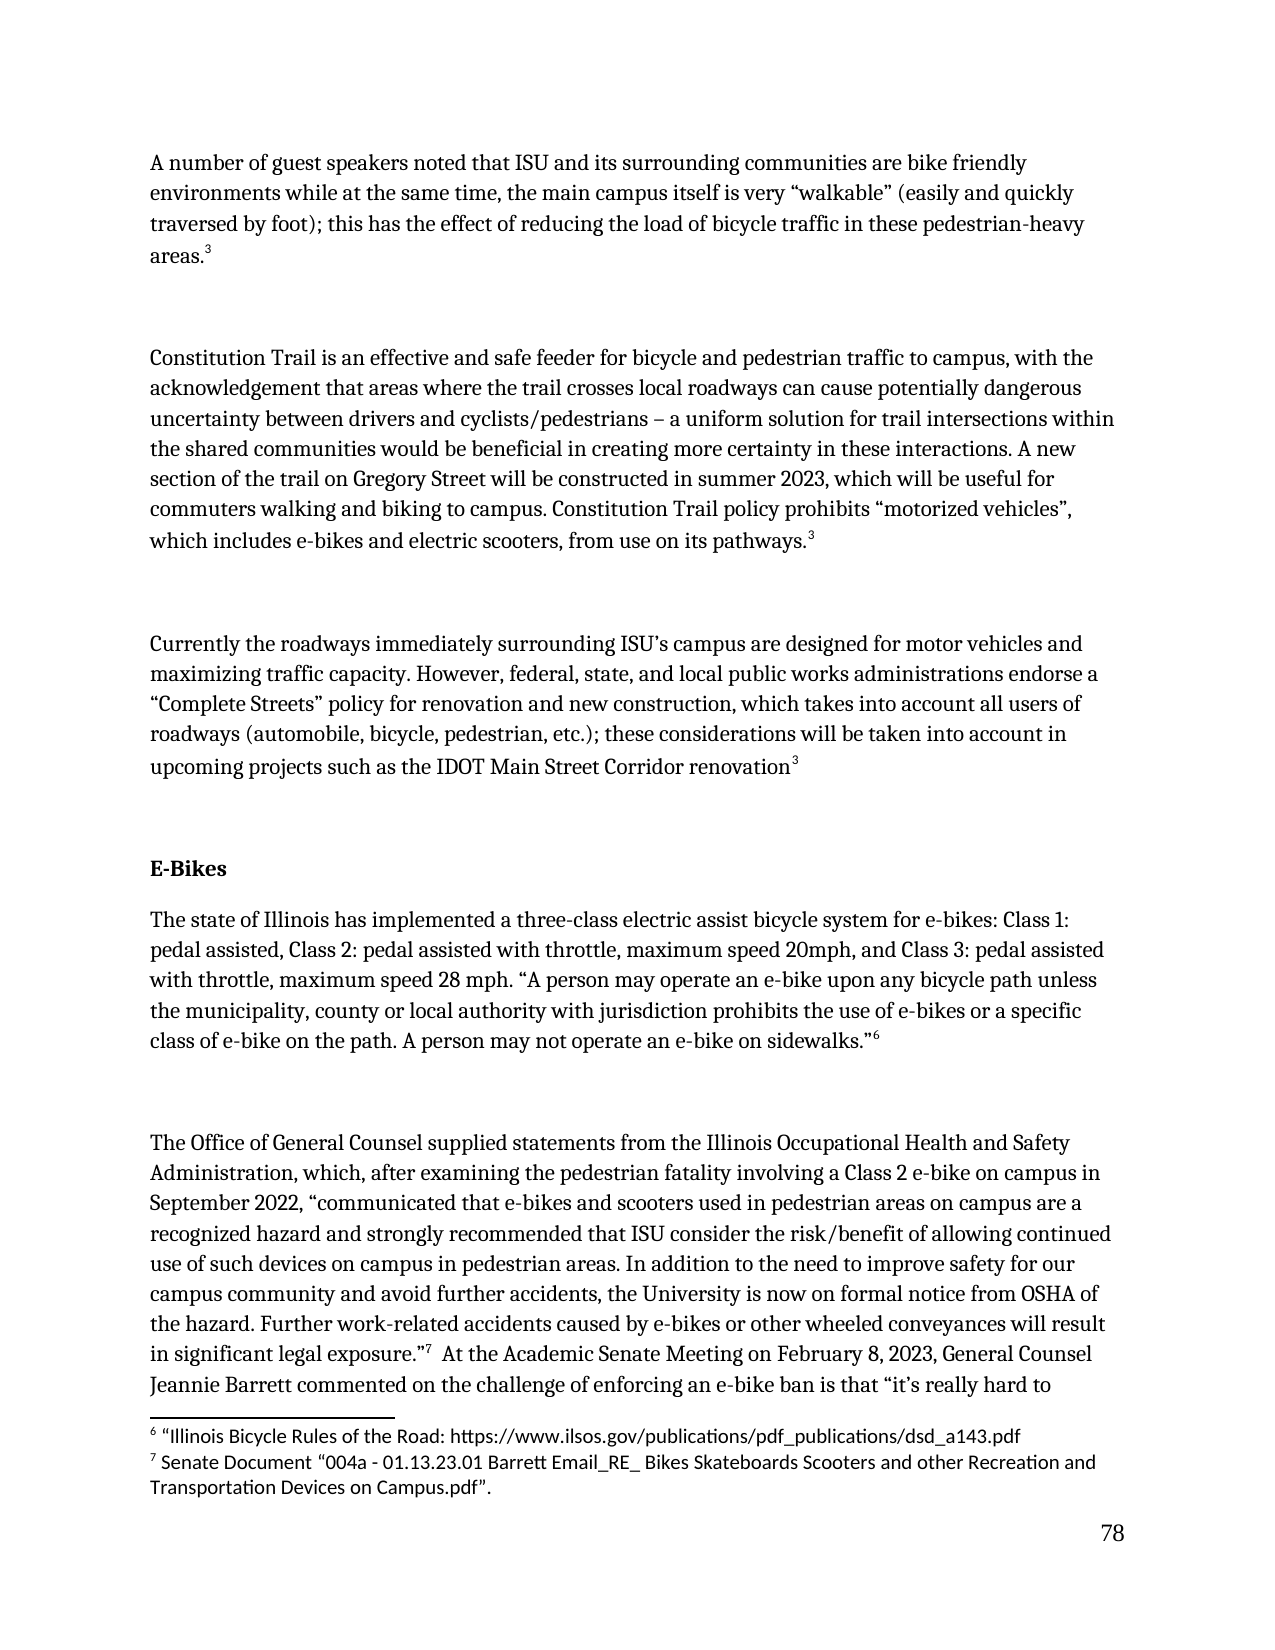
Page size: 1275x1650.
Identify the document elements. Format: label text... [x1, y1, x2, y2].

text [150, 1130, 1125, 1398]
text A number of guest speakers noted that ISU and its surrounding communities are bike friendly environments while at the same time, the main campus itself is very “walkable” (easily and quickly traversed by foot); this has the effect of reducing the load of bicycle traffic in these pedestrian-heavy areas.3 [150, 150, 1125, 269]
text Constitution Trail is an effective and safe feeder for bicycle and pedestrian traffic to campus, with the acknowledgement that areas where the trail crosses local roadways can cause potentially dangerous uncertainty between drivers and cyclists/pedestrians – a uniform solution for trail intersections within the shared communities would be beneficial in creating more certainty in these interactions. A new section of the trail on Gregory Street will be constructed in summer 2023, which will be useful for commuters walking and biking to campus. Constitution Trail policy prohibits “motorized vehicles”, which includes e-bikes and electric scooters, from use on its pathways.3 [150, 345, 1125, 554]
text E-Bikes [150, 856, 1125, 882]
text Currently the roadways immediately surrounding ISU’s campus are designed for motor vehicles and maximizing traffic capacity. However, federal, state, and local public works administrations endorse a “Complete Streets” policy for renovation and new construction, which takes into account all users of roadways (automobile, bicycle, pedestrian, etc.); these considerations will be taken into account in upcoming projects such as the IDOT Main Street Corridor renovation3 [150, 631, 1125, 780]
text The state of Illinois has implemented a three-class electric assist bicycle system for e-bikes: Class 1: pedal assisted, Class 2: pedal assisted with throttle, maximum speed 20mph, and Class 3: pedal assisted with throttle, maximum speed 28 mph. “A person may operate an e-bike upon any bicycle path unless the municipality, county or local authority with jurisdiction prohibits the use of e-bikes or a specific class of e-bike on the path. A person may not operate an e-bike on sidewalks.” [150, 907, 1125, 1054]
